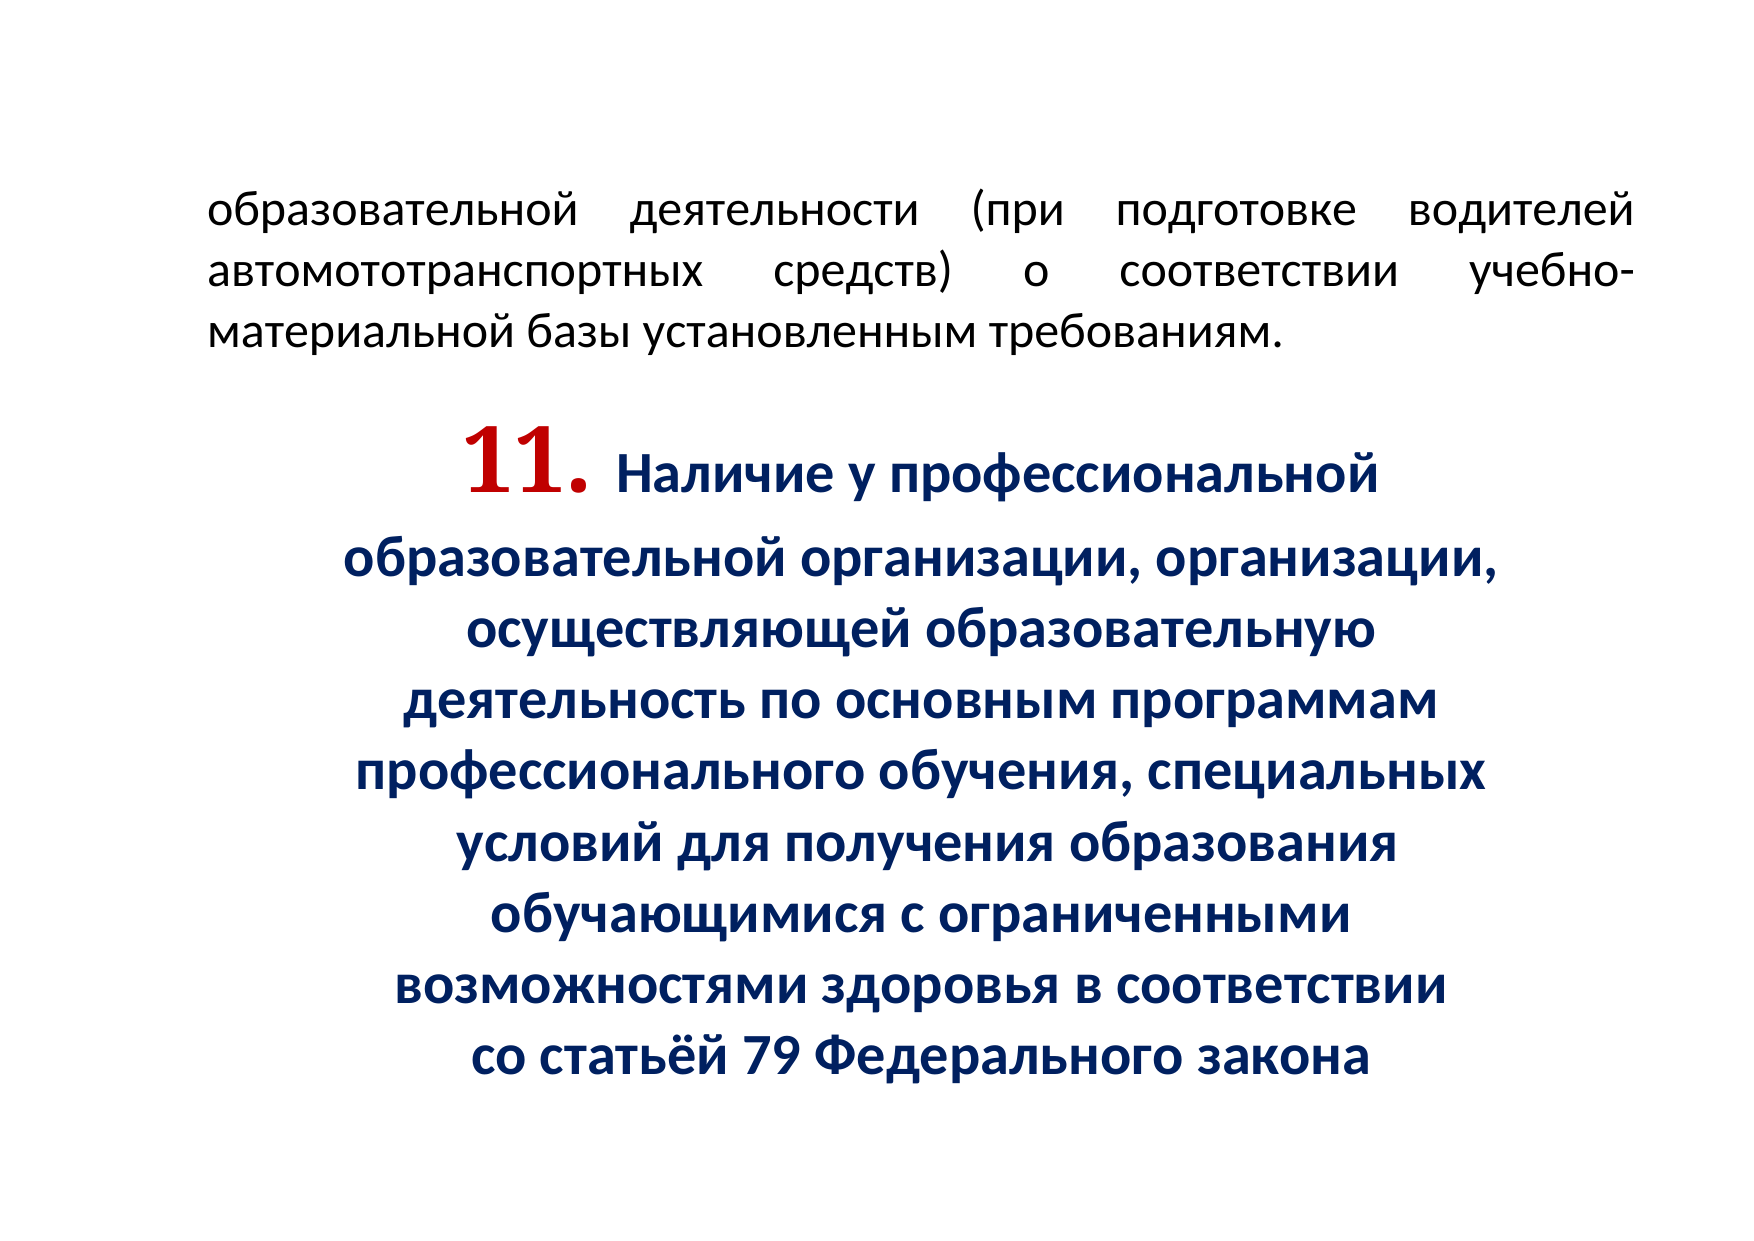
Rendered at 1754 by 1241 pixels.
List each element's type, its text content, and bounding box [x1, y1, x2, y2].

text обучающимися с ограниченными [207, 876, 1636, 947]
text возможностями здоровья в соответствии [207, 947, 1636, 1018]
text условий для получения образования [207, 804, 1636, 876]
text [207, 177, 1636, 360]
text 11. Наличие у профессиональной [207, 394, 1636, 519]
text со статьёй 79 Федерального закона [207, 1018, 1636, 1089]
text деятельность по основным программам профессионального обучения, специальных [207, 662, 1636, 804]
text образовательной организации, организации, осуществляющей образовательную [207, 519, 1636, 662]
